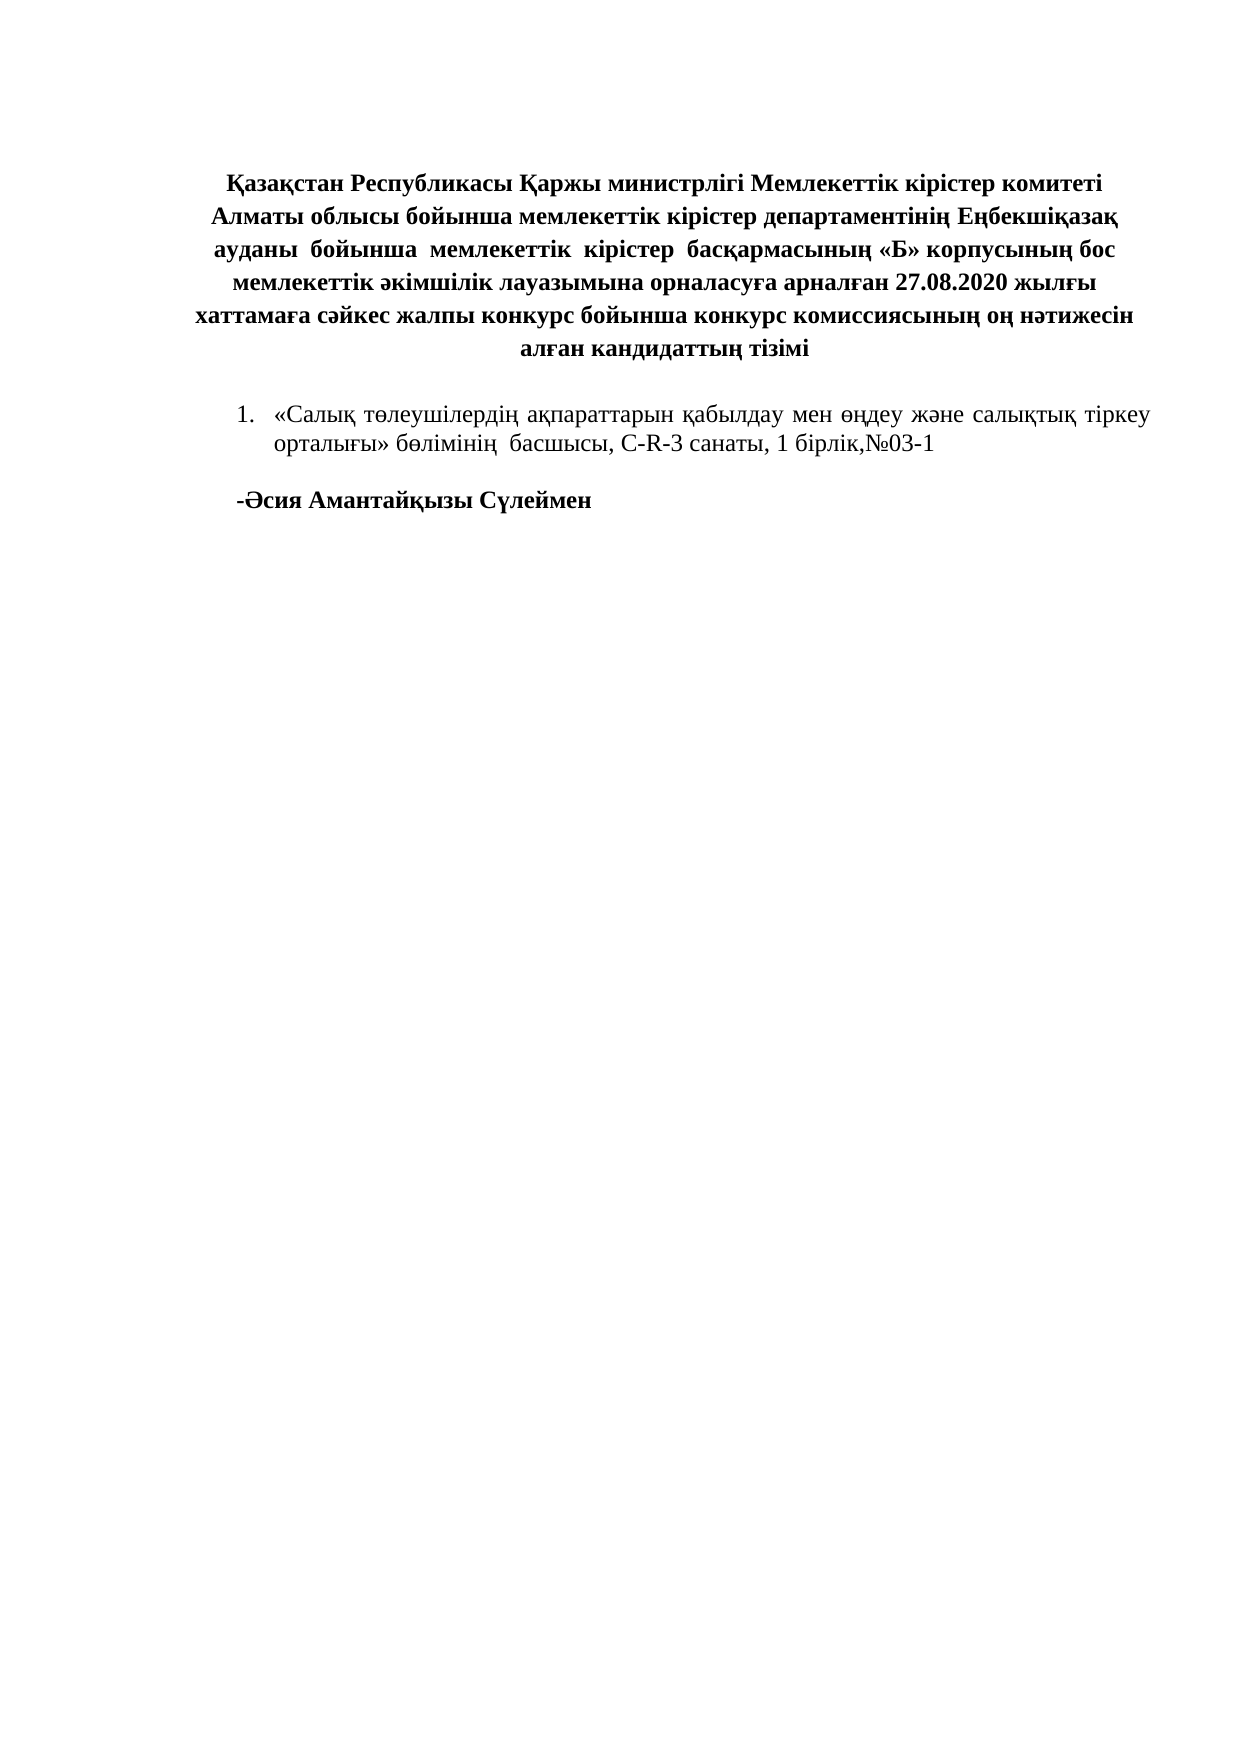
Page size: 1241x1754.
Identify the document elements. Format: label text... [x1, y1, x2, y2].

subtitle Қазақстан Республикасы Қаржы министрлігі Мемлекеттік кірістер комитеті Алматы облысы бойынша мемлекеттік кірістер департаментінің Еңбекшіқазақ ауданы бойынша мемлекеттік кірістер басқармасының «Б» корпусының бос мемлекеттік әкімшілік лауазымына орналасуға арналған 27.08.2020 жылғы хаттамаға сәйкес жалпы конкурс бойынша конкурс комиссиясының оң нәтижесін алған кандидаттың тізімі [177, 168, 1152, 362]
list «Салық төлеушілердің ақпараттарын қабылдау мен өңдеу және салықтық тіркеу орталығы» бөлімінің басшысы, С-R-3 санаты, 1 бірлік,№03-1 [236, 399, 1152, 457]
text -Әсия Амантайқызы Сүлеймен [177, 486, 1152, 514]
